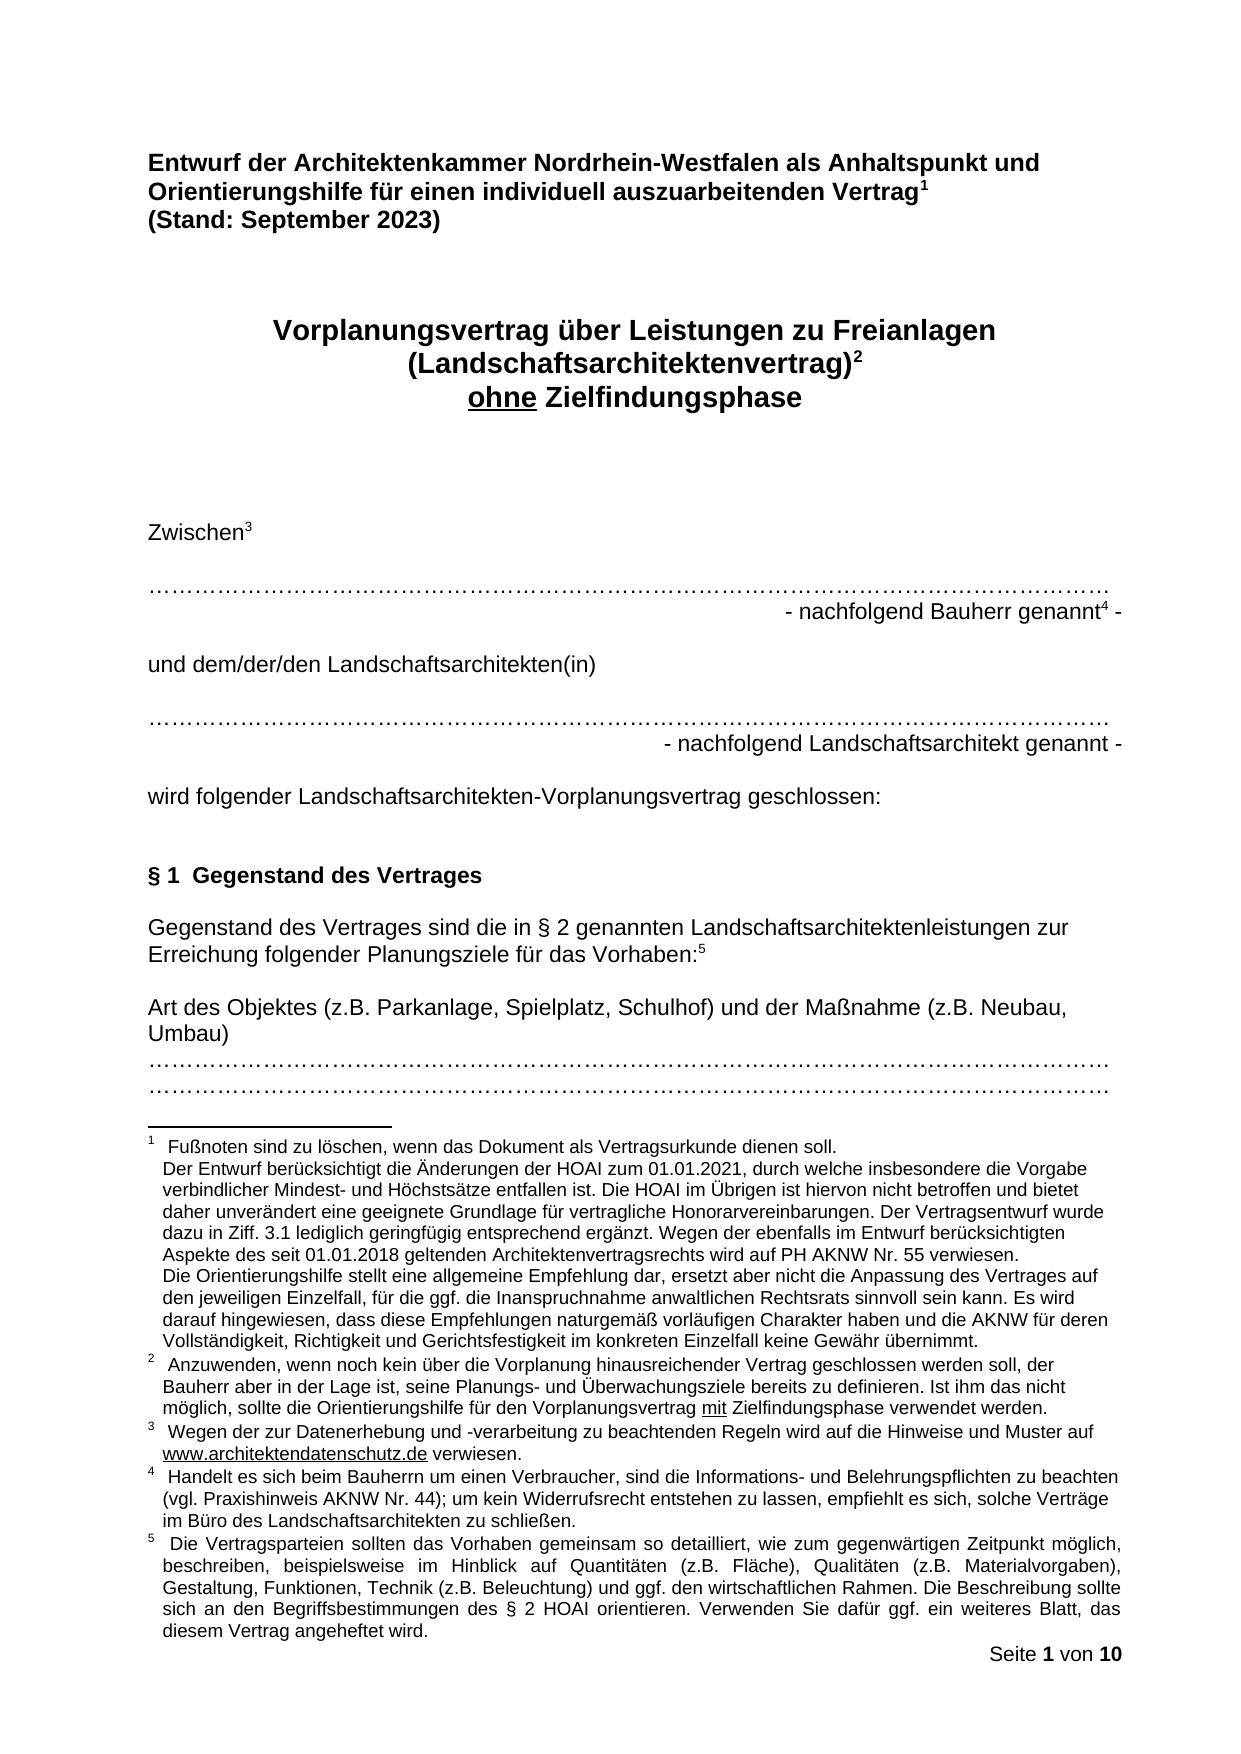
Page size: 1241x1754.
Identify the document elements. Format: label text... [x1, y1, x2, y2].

text Vorplanungsvertrag über Leistungen zu Freianlagen [148, 313, 1122, 347]
text ……………………………………………………………………………………………………………… [148, 1046, 1122, 1072]
text - nachfolgend Landschaftsarchitekt genannt - [148, 730, 1122, 756]
text Entwurf der Architektenkammer Nordrhein-Westfalen als Anhaltspunkt und Orientierungshilfe für einen individuell auszuarbeitenden Vertrag [148, 148, 1122, 205]
text § 1 Gegenstand des Vertrages [148, 862, 1122, 888]
text ……………………………………………………………………………………………………………… [148, 703, 1122, 730]
text wird folgender Landschaftsarchitekten-Vorplanungsvertrag geschlossen: [148, 783, 1122, 809]
text ……………………………………………………………………………………………………………… [148, 1072, 1122, 1099]
text und dem/der/den Landschaftsarchitekten(in) [148, 651, 1122, 677]
text (Landschaftsarchitektenvertrag) [148, 347, 1122, 380]
text Zwischen [148, 519, 1122, 545]
text ohne Zielfindungsphase [148, 380, 1122, 414]
text - nachfolgend Bauherr genannt - [148, 598, 1122, 624]
text Gegenstand des Vertrages sind die in § 2 genannten Landschaftsarchitektenleistungen zur Erreichung folgender Planungsziele für das Vorhaben: [148, 914, 1122, 967]
text ……………………………………………………………………………………………………………… [148, 572, 1122, 598]
text (Stand: September 2023) [148, 205, 1122, 234]
text Art des Objektes (z.B. Parkanlage, Spielplatz, Schulhof) und der Maßnahme (z.B. Neubau, Umbau) [148, 993, 1122, 1046]
